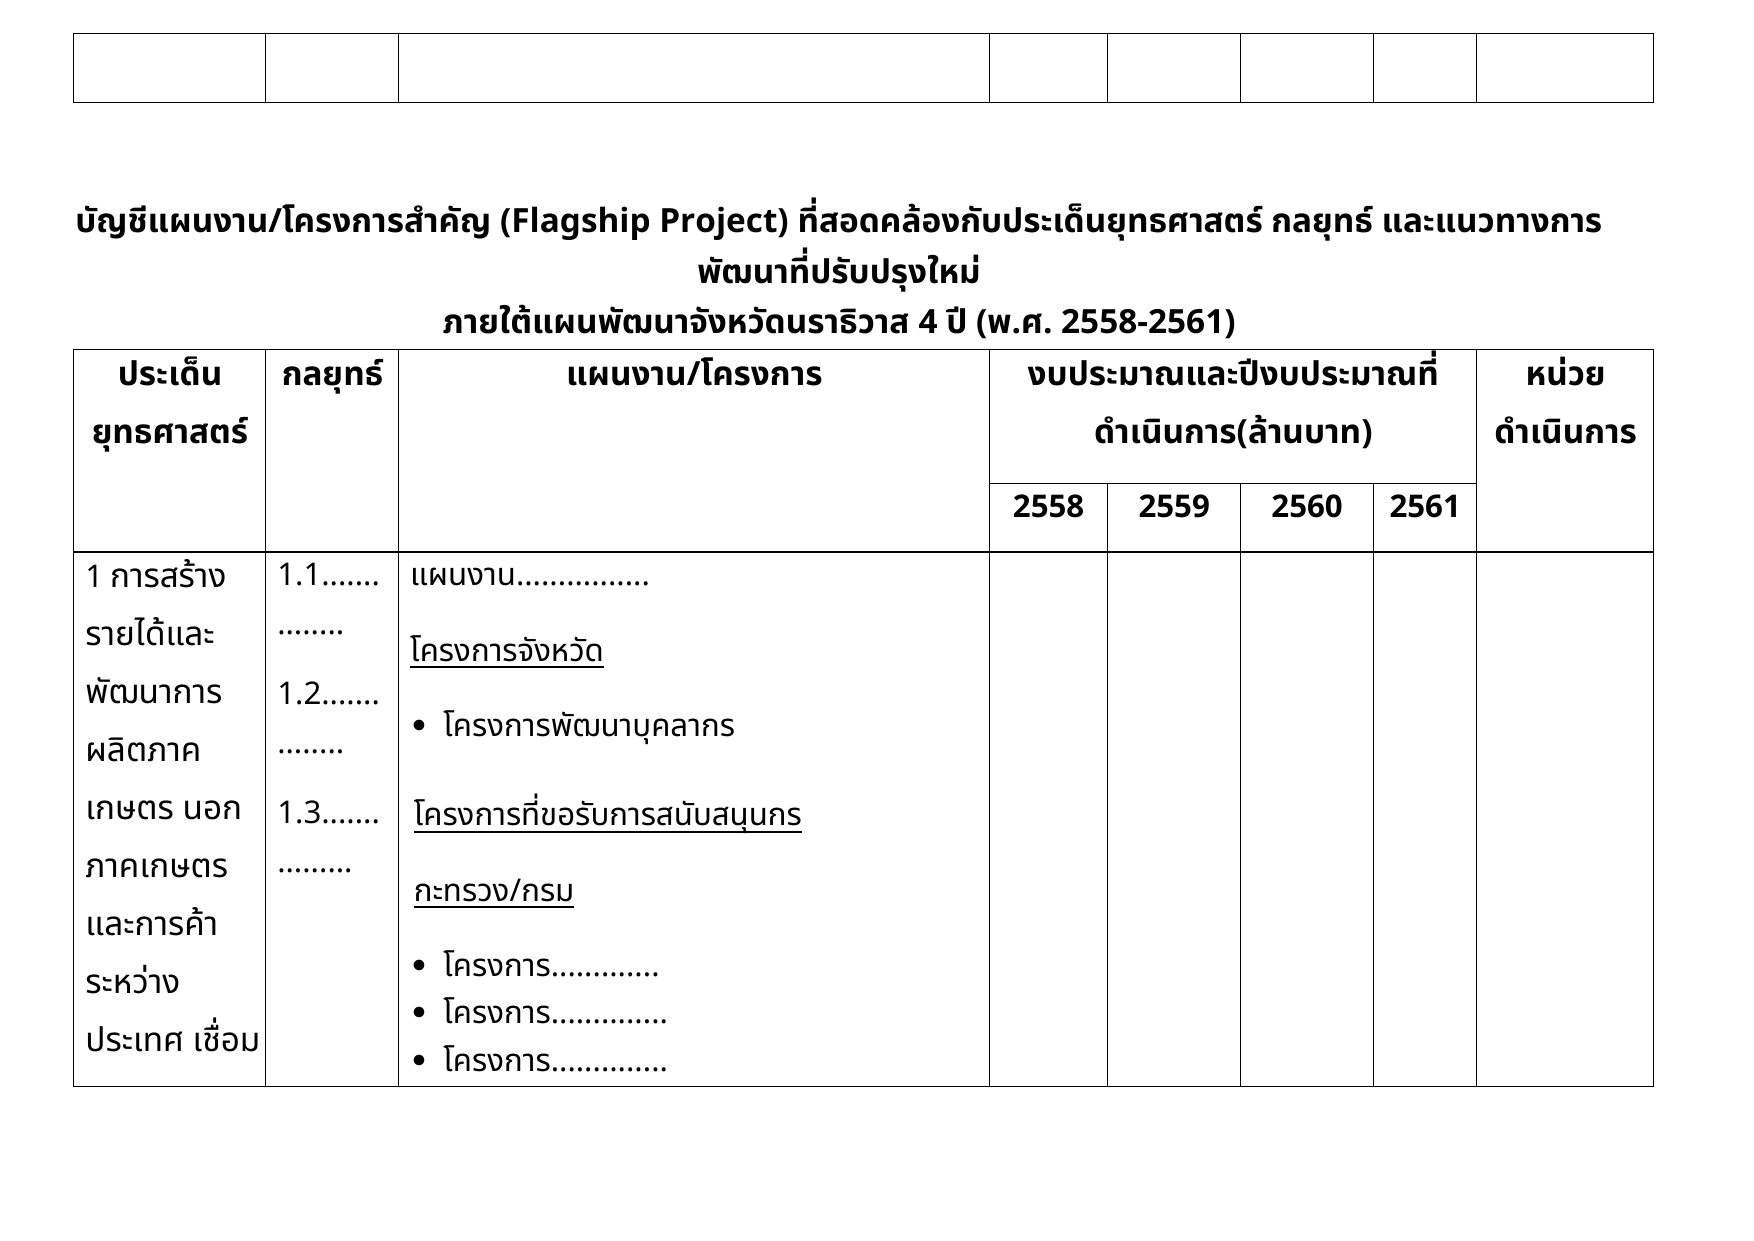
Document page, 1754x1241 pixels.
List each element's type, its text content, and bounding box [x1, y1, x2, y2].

table_header หน่วยดำเนินการ [1477, 350, 1653, 551]
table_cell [74, 553, 265, 1086]
table_cell [74, 34, 265, 102]
table_cell 2560 [1241, 484, 1373, 551]
table_header แผนงาน/โครงการ [399, 350, 989, 551]
table_cell [1374, 553, 1476, 1086]
table_cell 2558 [990, 484, 1107, 551]
table_cell 2561 [1374, 484, 1476, 551]
table_cell [1477, 553, 1653, 1086]
table_cell [1477, 34, 1653, 102]
table_cell [990, 34, 1107, 102]
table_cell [399, 553, 989, 1086]
table_cell [399, 34, 989, 102]
table_cell [1108, 34, 1240, 102]
table_cell [1108, 553, 1240, 1086]
table_header ประเด็นยุทธศาสตร์ [74, 350, 265, 551]
text ภายใต้แผนพัฒนาจังหวัดนราธิวาส 4 ปี (พ.ศ. 2558-2561) [74, 298, 1604, 349]
text บัญชีแผนงาน/โครงการสำคัญ (Flagship Project) ที่สอดคล้องกับประเด็นยุทธศาสตร์ กลยุทธ์ และแนวทางการพัฒนาที่ปรับปรุงใหม่ [74, 197, 1604, 298]
table_cell [1374, 34, 1476, 102]
table_cell 2559 [1108, 484, 1240, 551]
table_cell [1241, 553, 1373, 1086]
table_cell [990, 553, 1107, 1086]
table_cell [266, 34, 398, 102]
table_cell [1241, 34, 1373, 102]
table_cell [266, 553, 398, 1086]
table_header งบประมาณและปีงบประมาณที่ดำเนินการ(ล้านบาท) [990, 350, 1476, 483]
table_header กลยุทธ์ [266, 350, 398, 551]
